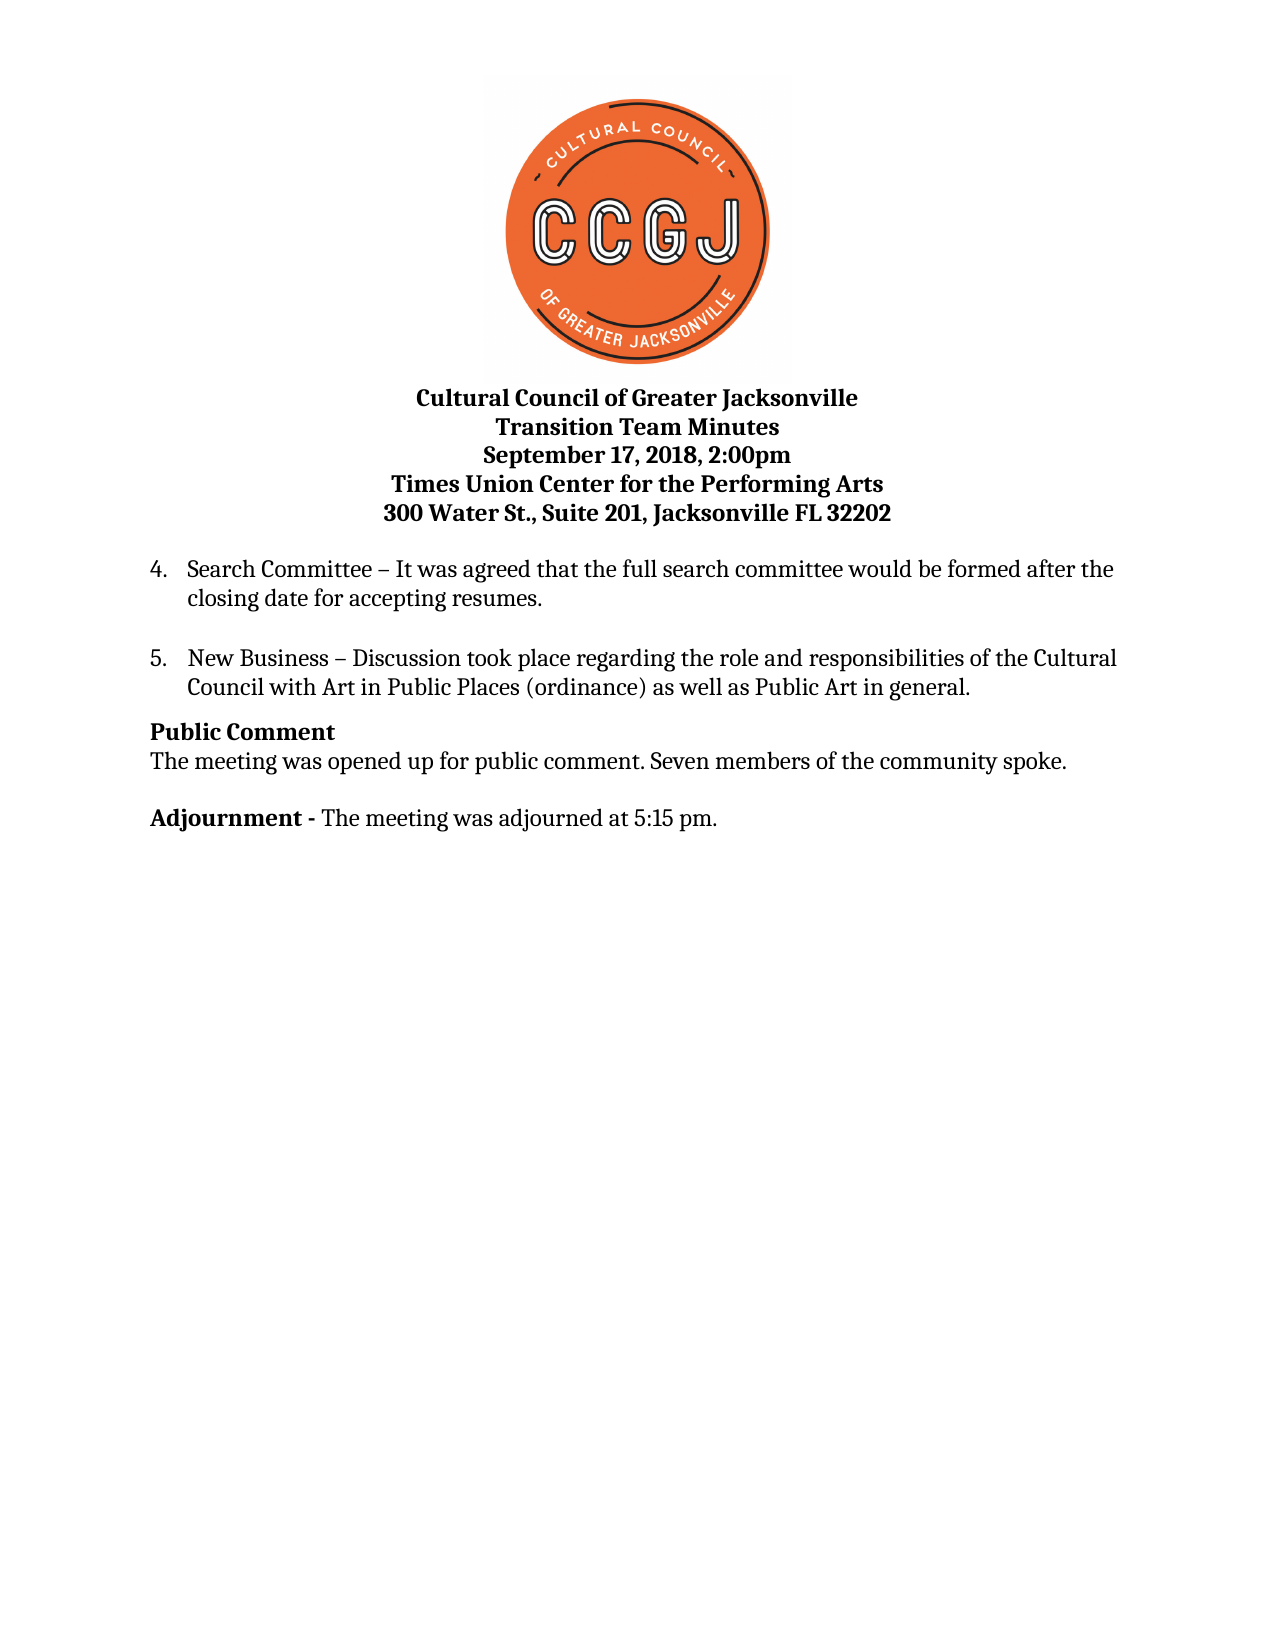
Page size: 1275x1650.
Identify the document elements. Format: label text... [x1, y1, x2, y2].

text Public Comment [150, 718, 1125, 747]
list New Business – Discussion took place regarding the role and responsibilities of the Cultural Council with Art in Public Places (ordinance) as well as Public Art in general. [150, 644, 1125, 701]
text The meeting was opened up for public comment. Seven members of the community spoke. [150, 747, 1125, 776]
text Adjournment - The meeting was adjourned at 5:15 pm. [150, 804, 1125, 833]
picture [483, 75, 792, 384]
list Search Committee – It was agreed that the full search committee would be formed after the closing date for accepting resumes. [150, 555, 1125, 613]
